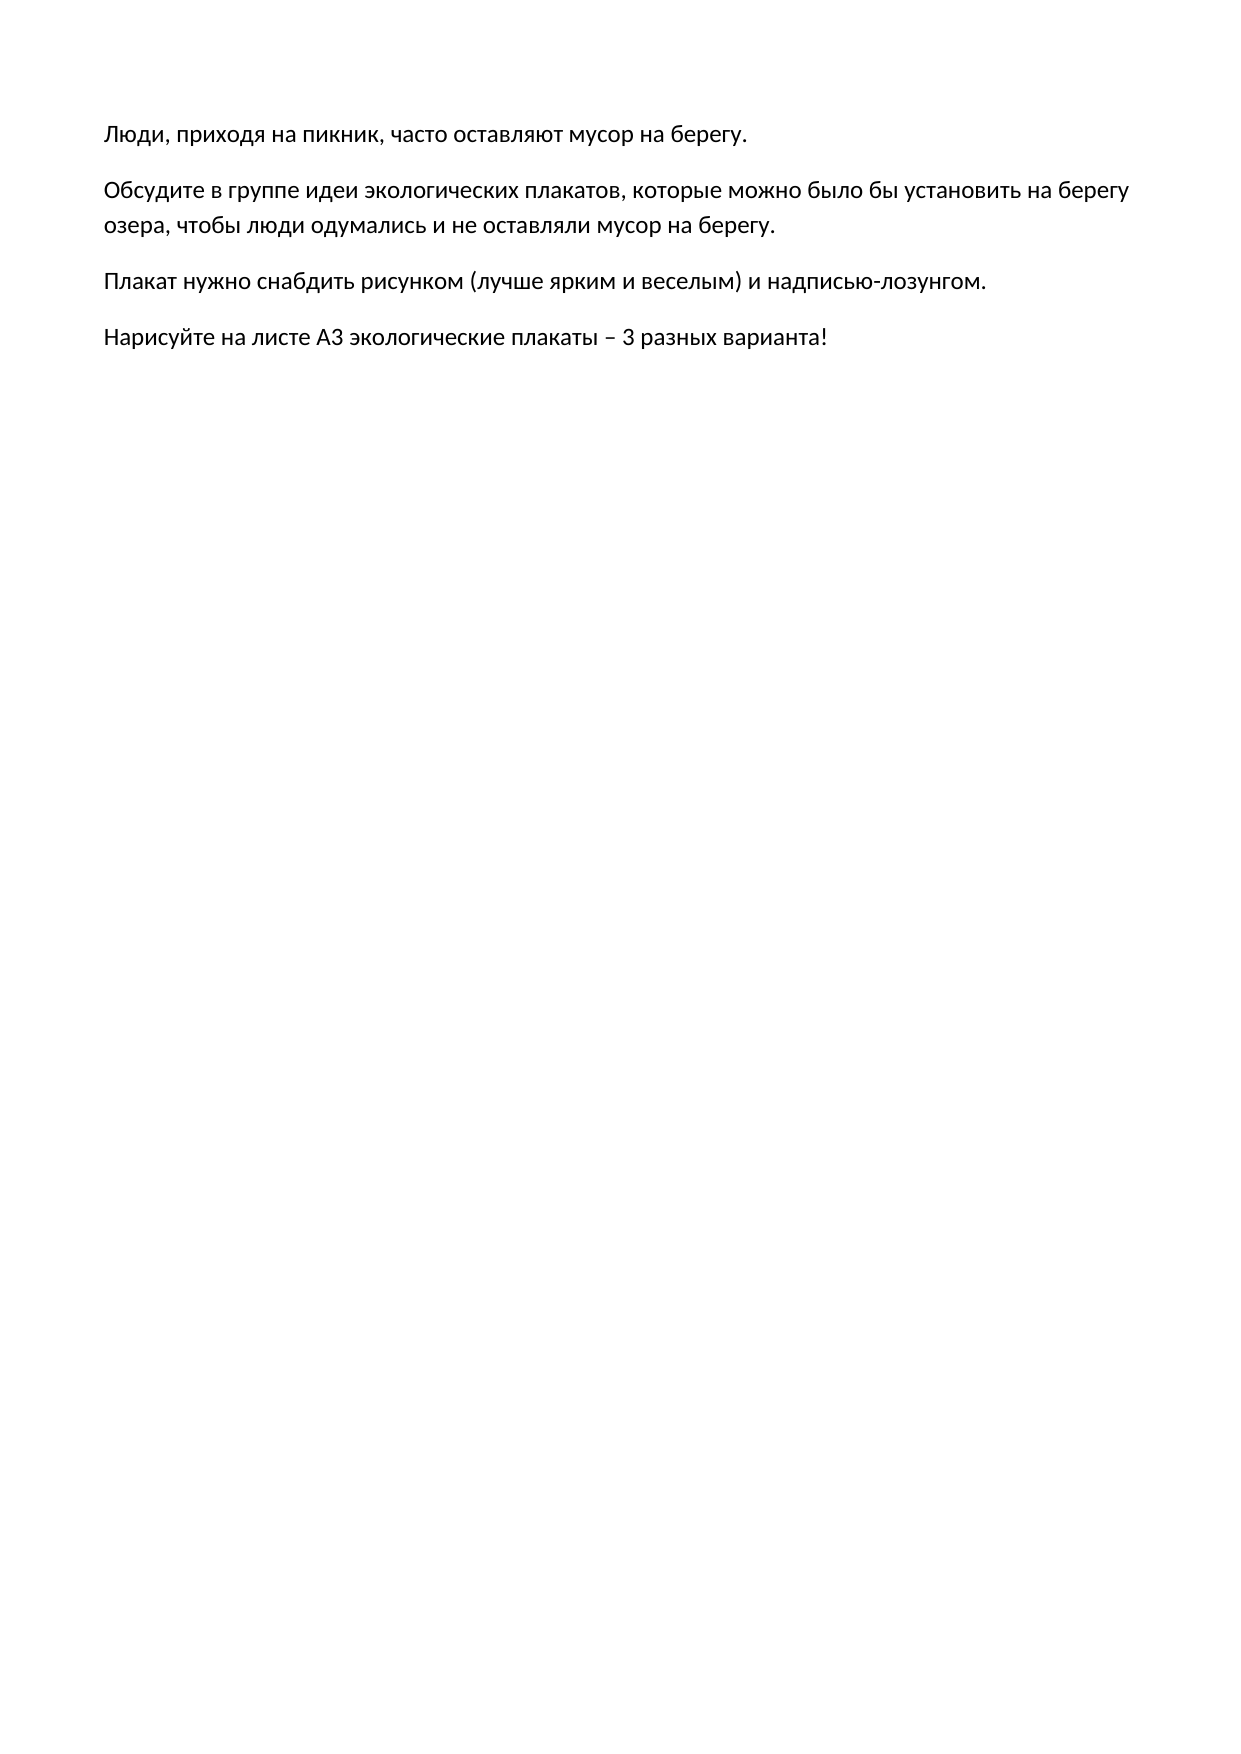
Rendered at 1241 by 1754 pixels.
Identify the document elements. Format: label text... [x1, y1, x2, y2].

text Обсудите в группе идеи экологических плакатов, которые можно было бы установить на берегу озера, чтобы люди одумались и не оставляли мусор на берегу. [103, 174, 1152, 239]
text Люди, приходя на пикник, часто оставляют мусор на берегу. [103, 118, 1152, 149]
text Нарисуйте на листе А3 экологические плакаты – 3 разных варианта! [103, 321, 1152, 351]
text Плакат нужно снабдить рисунком (лучше ярким и веселым) и надписью-лозунгом. [103, 265, 1152, 295]
